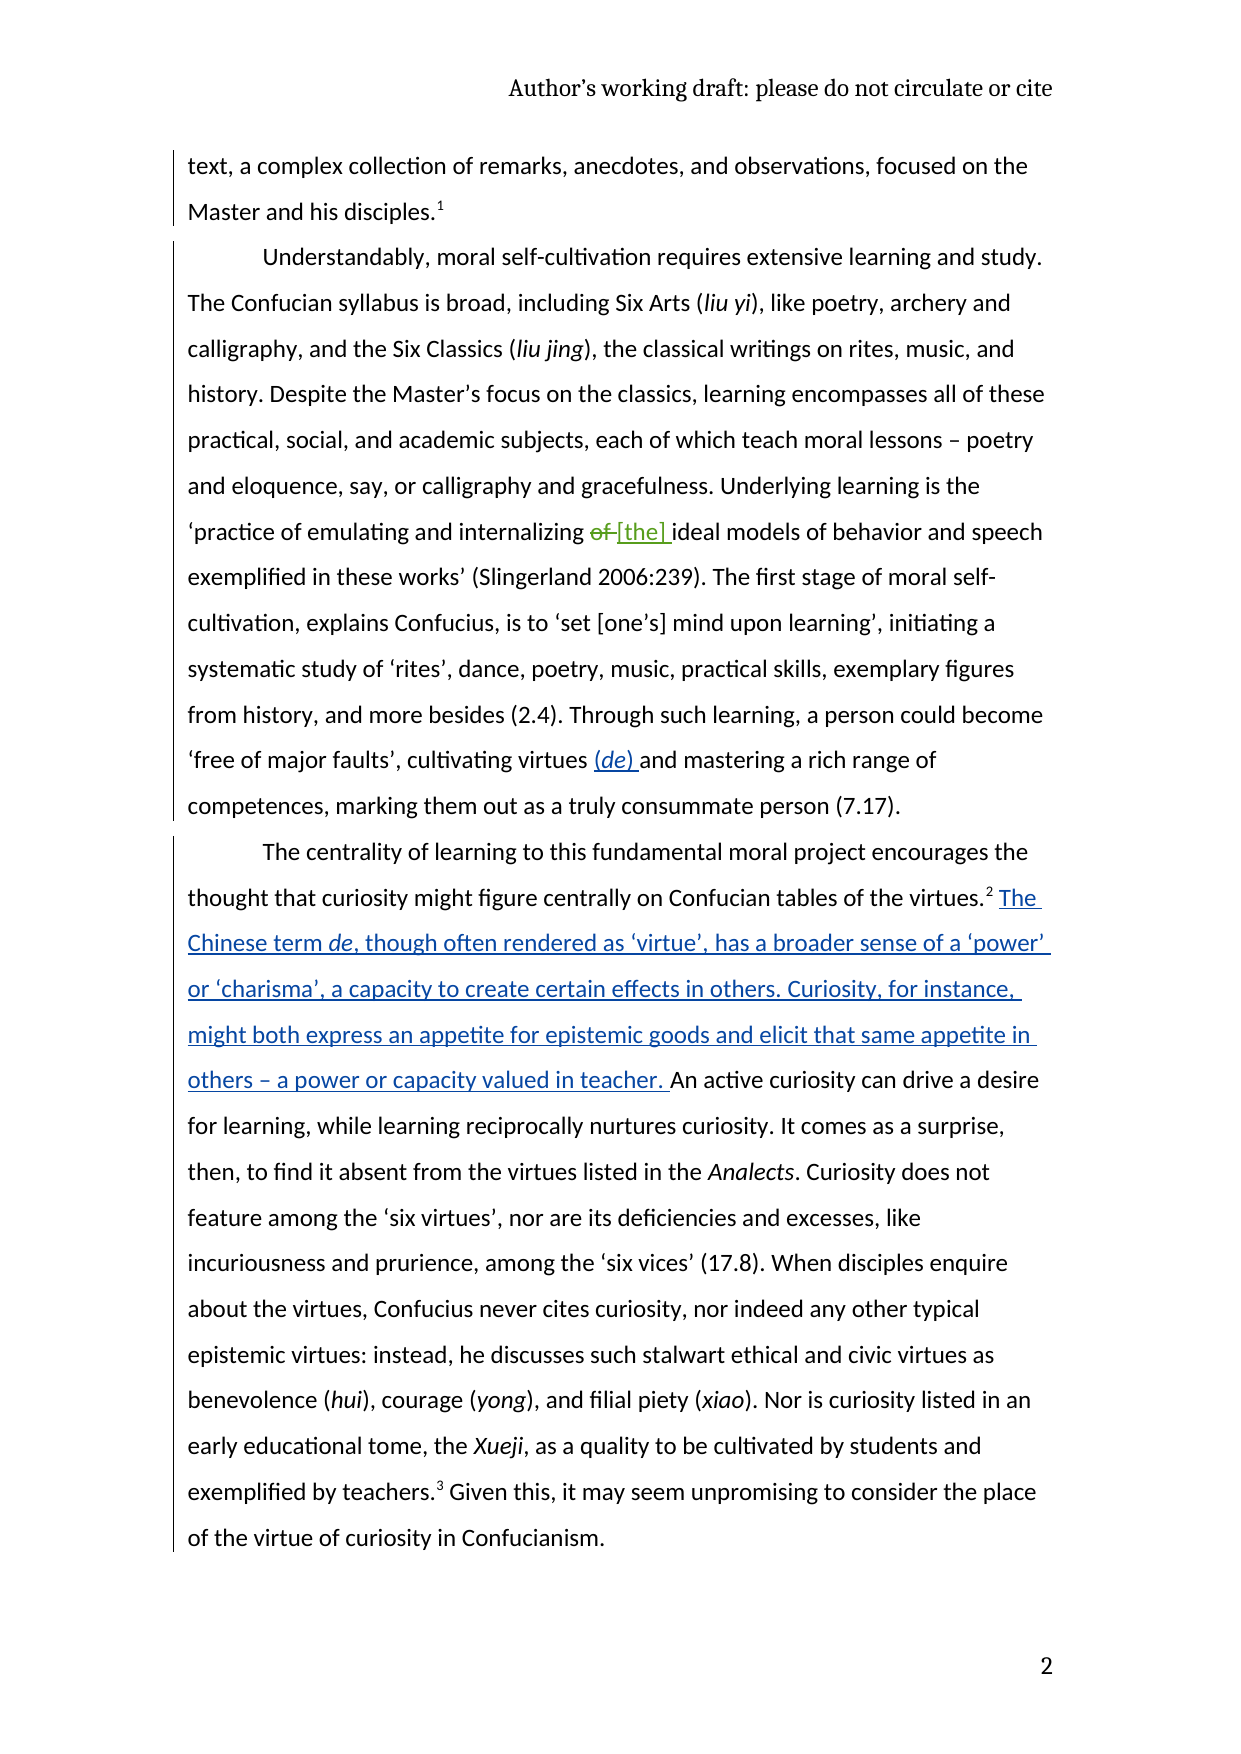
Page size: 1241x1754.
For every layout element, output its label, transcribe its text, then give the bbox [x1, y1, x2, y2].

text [187, 150, 1053, 226]
text Understandably, moral self-cultivation requires extensive learning and study. The Confucian syllabus is broad, including Six Arts (liu yi), like poetry, archery and calligraphy, and the Six Classics (liu jing), the classical writings on rites, music, and history. Despite the Master’s focus on the classics, learning encompasses all of these practical, social, and academic subjects, each of which teach moral lessons – poetry and eloquence, say, or calligraphy and gracefulness. Underlying learning is the ‘practice of emulating and internalizing ideal models of behavior and speech exemplified in these works’ (Slingerland 2006:239). The first stage of moral self-cultivation, explains Confucius, is to ‘set [one’s] mind upon learning’, initiating a systematic study of ‘rites’, dance, poetry, music, practical skills, exemplary figures from history, and more besides (2.4). Through such learning, a person could become ‘free of major faults’, cultivating virtues and mastering a rich range of competences, marking them out as a truly consummate person (7.17). [187, 241, 1053, 821]
text The centrality of learning to this fundamental moral project encourages the thought that curiosity might figure centrally on Confucian tables of the virtues. An active curiosity can drive a desire for learning, while learning reciprocally nurtures curiosity. It comes as a surprise, then, to find it absent from the virtues listed in the Analects. Curiosity does not feature among the ‘six virtues’, nor are its deficiencies and excesses, like incuriousness and prurience, among the ‘six vices’ (17.8). When disciples enquire about the virtues, Confucius never cites curiosity, nor indeed any other typical epistemic virtues: instead, he discusses such stalwart ethical and civic virtues as benevolence (hui), courage (yong), and filial piety (xiao). Nor is curiosity listed in an early educational tome, the Xueji, as a quality to be cultivated by students and exemplified by teachers. Given this, it may seem unpromising to consider the place of the virtue of curiosity in Confucianism. [187, 836, 1053, 1552]
